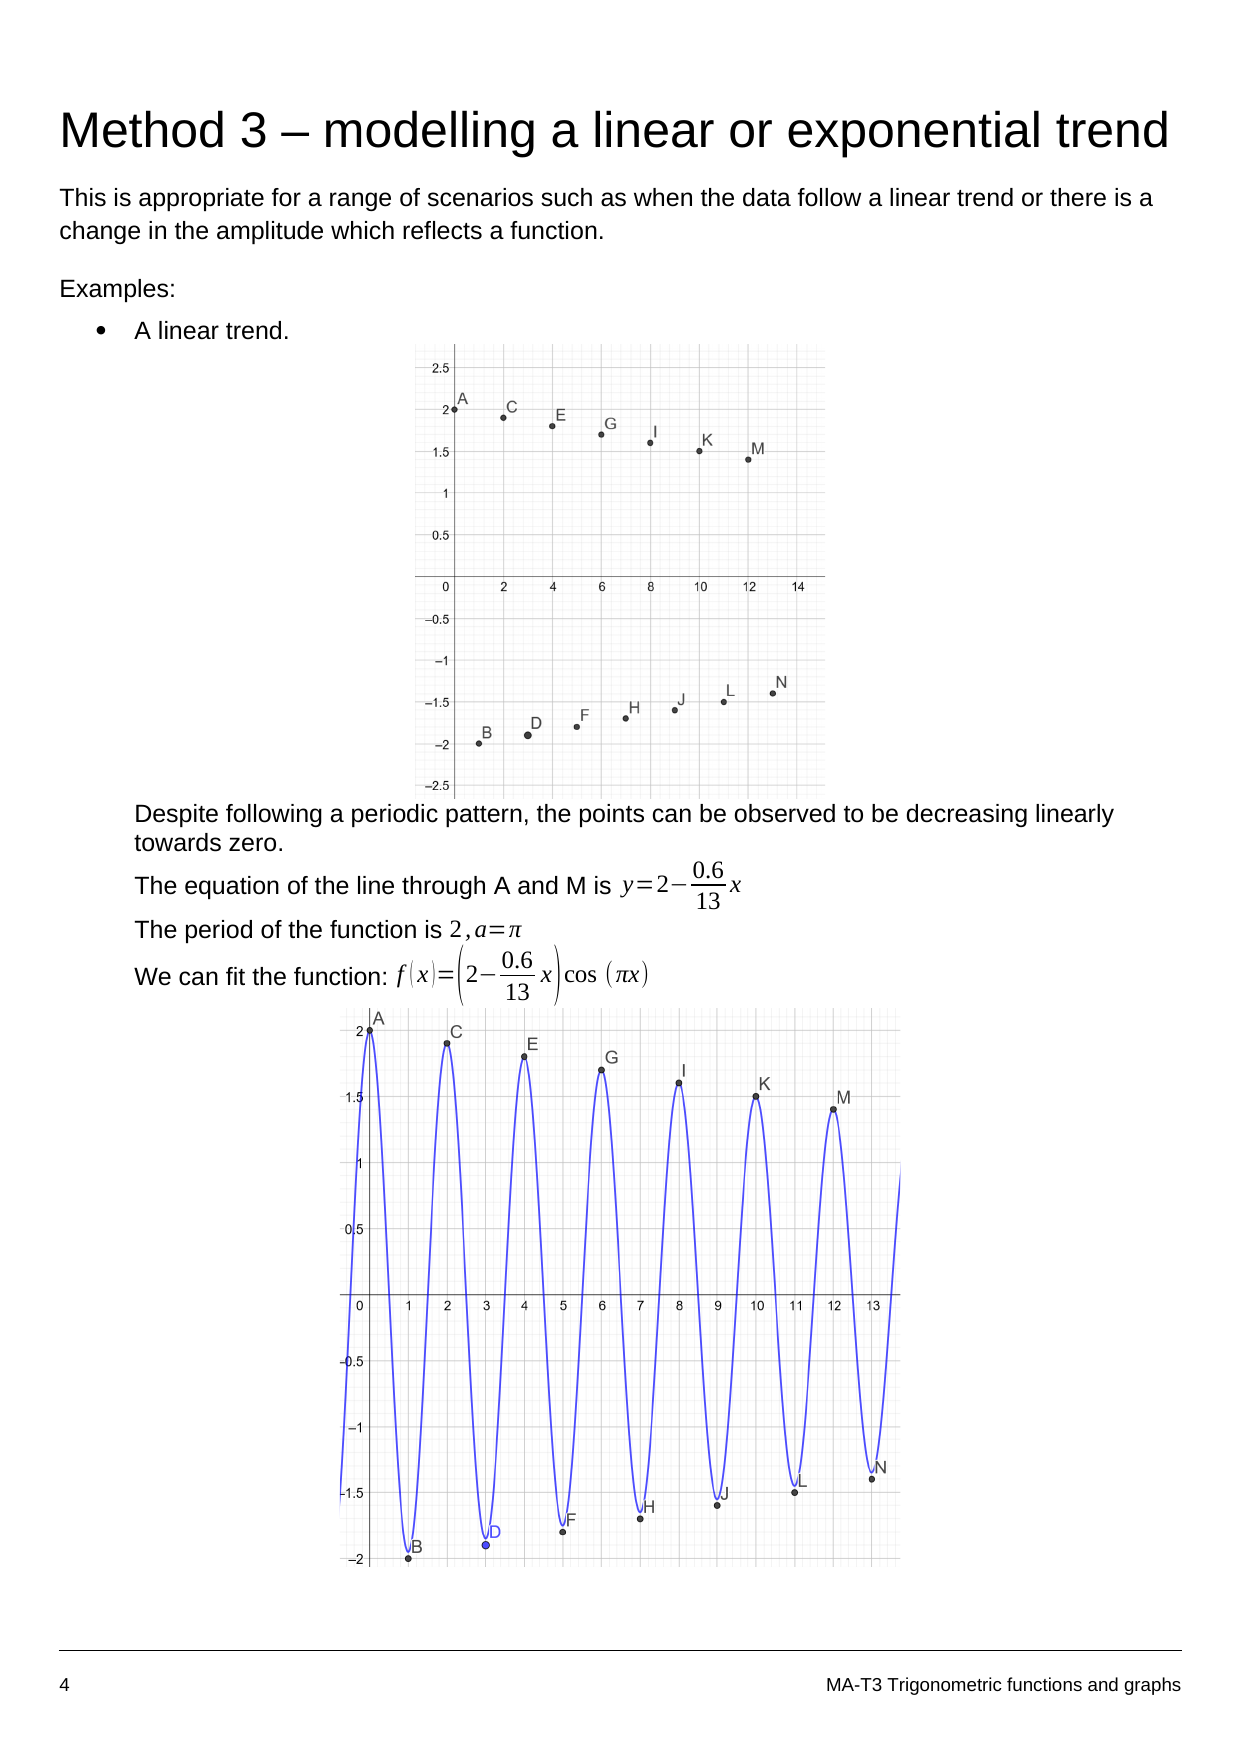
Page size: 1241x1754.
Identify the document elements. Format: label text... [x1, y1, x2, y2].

text The period of the function is [134, 915, 1181, 944]
text Examples: [59, 274, 1181, 303]
subtitle Method 3 – modelling a linear or exponential trend [59, 100, 1181, 158]
picture [415, 344, 826, 799]
text Despite following a periodic pattern, the points can be observed to be decreasing linearly towards zero. [134, 799, 1181, 856]
text The equation of the line through A and M is [134, 856, 1181, 915]
picture [339, 1008, 901, 1567]
text We can fit the function: [134, 944, 1181, 1009]
text This is appropriate for a range of scenarios such as when the data follow a linear trend or there is a change in the amplitude which reflects a function. [59, 183, 1181, 245]
list A linear trend. [97, 315, 1181, 344]
